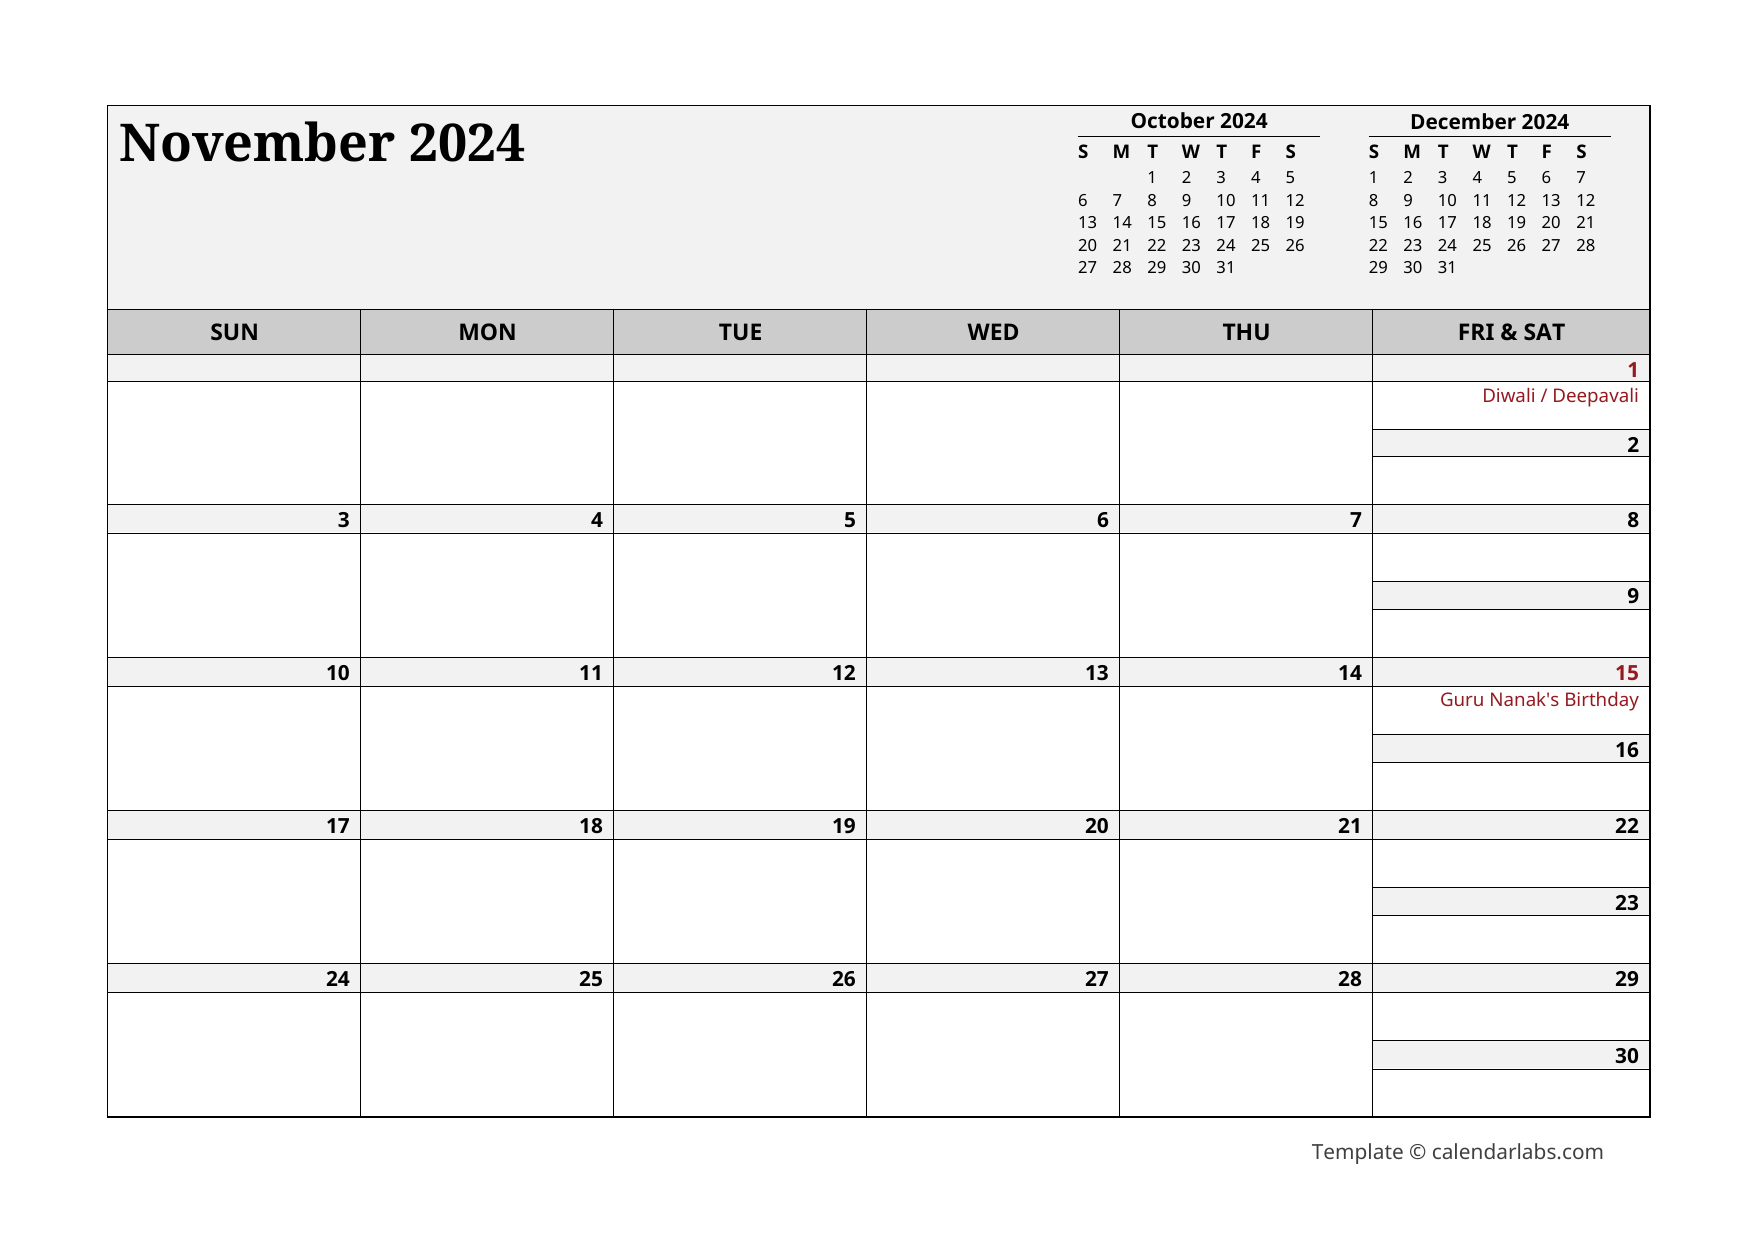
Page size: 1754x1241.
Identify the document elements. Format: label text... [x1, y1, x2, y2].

table_cell [1373, 610, 1649, 657]
table_cell [108, 840, 360, 963]
table_cell 28 [1120, 964, 1372, 992]
table_cell Diwali / Deepavali [1373, 382, 1649, 429]
table_cell 30 [1373, 1041, 1649, 1068]
table_cell 9 [1373, 582, 1649, 609]
table_cell [614, 355, 866, 381]
table_cell 18 [361, 811, 613, 839]
table_cell 11 [361, 658, 613, 686]
table_cell [867, 993, 1119, 1116]
table_cell [867, 687, 1119, 810]
table_cell 16 [1373, 735, 1649, 762]
table_cell 10 [108, 658, 360, 686]
table_cell [361, 534, 613, 657]
table_cell 24 [108, 964, 360, 992]
table_cell FRI & SAT [1373, 310, 1649, 354]
table_cell 29 [1373, 964, 1649, 992]
table_cell SUN [108, 310, 360, 354]
table_cell [614, 382, 866, 504]
table_cell 3 [108, 505, 360, 532]
table_cell [1373, 840, 1649, 887]
table_cell [108, 687, 360, 810]
table_cell [614, 687, 866, 810]
table_cell 6 [867, 505, 1119, 532]
table_cell 13 [867, 658, 1119, 686]
table_cell [361, 382, 613, 504]
table_cell [614, 993, 866, 1116]
table_cell 22 [1373, 811, 1649, 839]
table_header November 2024 [108, 106, 1022, 309]
table_cell [1120, 687, 1372, 810]
table_cell [361, 355, 613, 381]
table_cell [867, 534, 1119, 657]
table_cell 12 [614, 658, 866, 686]
table_cell [614, 840, 866, 963]
table_cell [108, 382, 360, 504]
table_cell [361, 840, 613, 963]
table_cell [108, 993, 360, 1116]
table_cell [1373, 763, 1649, 810]
table_cell [1373, 534, 1649, 581]
table_cell 14 [1120, 658, 1372, 686]
table_cell 25 [361, 964, 613, 992]
table_cell 15 [1373, 658, 1649, 686]
table_cell MON [361, 310, 613, 354]
table_cell 27 [867, 964, 1119, 992]
table_cell [1120, 355, 1372, 381]
table_cell [1373, 457, 1649, 504]
table_cell 23 [1373, 888, 1649, 915]
table_cell 8 [1373, 505, 1649, 532]
table_cell 2 [1373, 430, 1649, 456]
table_cell [867, 382, 1119, 504]
table_cell 19 [614, 811, 866, 839]
table_cell 20 [867, 811, 1119, 839]
table_cell [361, 993, 613, 1116]
table_cell 7 [1120, 505, 1372, 532]
table_cell [361, 687, 613, 810]
table_cell [614, 534, 866, 657]
table_cell TUE [614, 310, 866, 354]
table_cell [867, 840, 1119, 963]
table_header [1331, 106, 1622, 309]
table_cell [867, 355, 1119, 381]
table_cell [1373, 1070, 1649, 1116]
table_cell Guru Nanak's Birthday [1373, 687, 1649, 734]
table_cell WED [867, 310, 1119, 354]
table_cell THU [1120, 310, 1372, 354]
table_cell 1 [1373, 355, 1649, 381]
table_cell [108, 355, 360, 381]
table_cell 26 [614, 964, 866, 992]
table_cell 4 [361, 505, 613, 532]
table_cell [1373, 993, 1649, 1040]
table_cell [1373, 916, 1649, 963]
table_cell 21 [1120, 811, 1372, 839]
table_header [1622, 106, 1649, 309]
table_cell [108, 534, 360, 657]
table_header [1022, 106, 1331, 309]
table_cell [1120, 993, 1372, 1116]
table_cell 17 [108, 811, 360, 839]
table_cell 5 [614, 505, 866, 532]
table_cell [1120, 840, 1372, 963]
table_cell [1120, 534, 1372, 657]
table_cell [1120, 382, 1372, 504]
